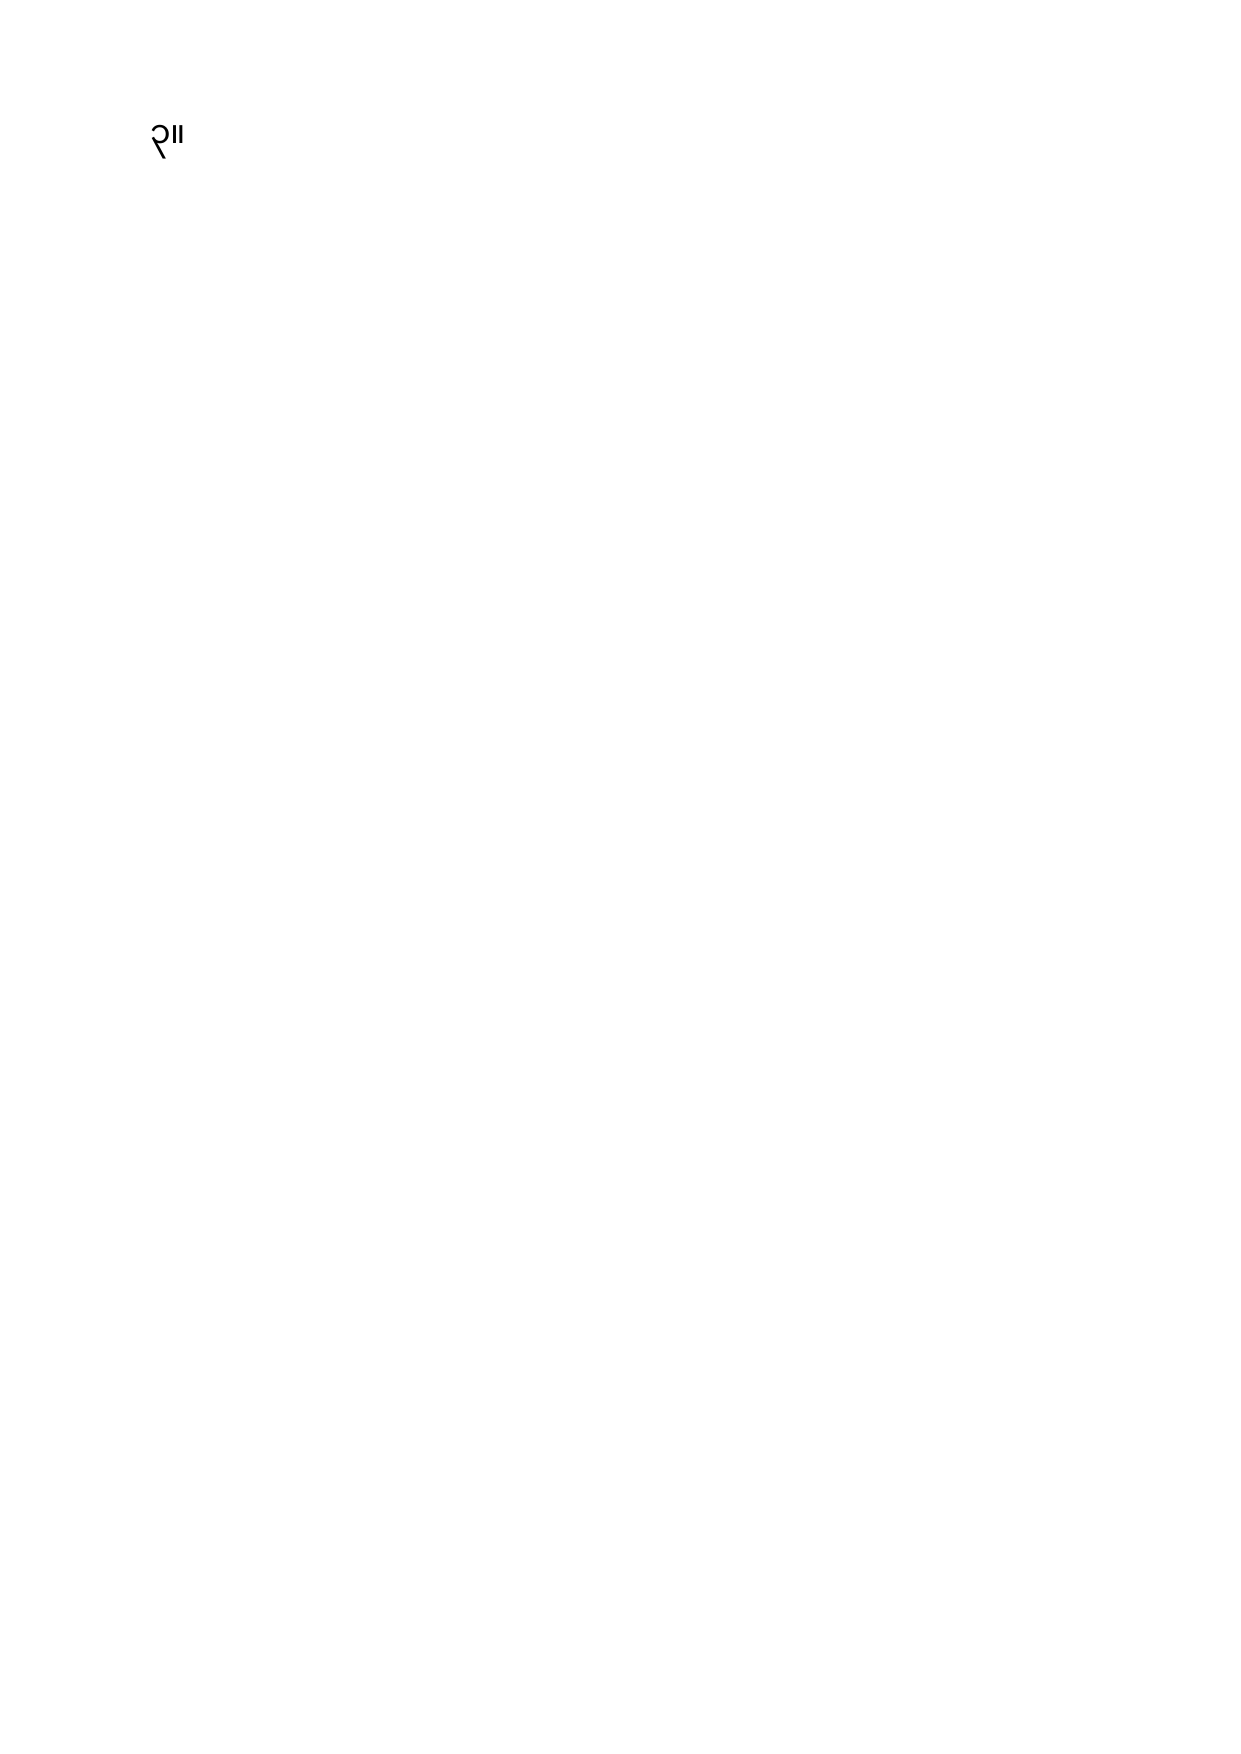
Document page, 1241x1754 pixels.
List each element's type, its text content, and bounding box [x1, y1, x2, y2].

text ၃။ [150, 112, 1090, 151]
